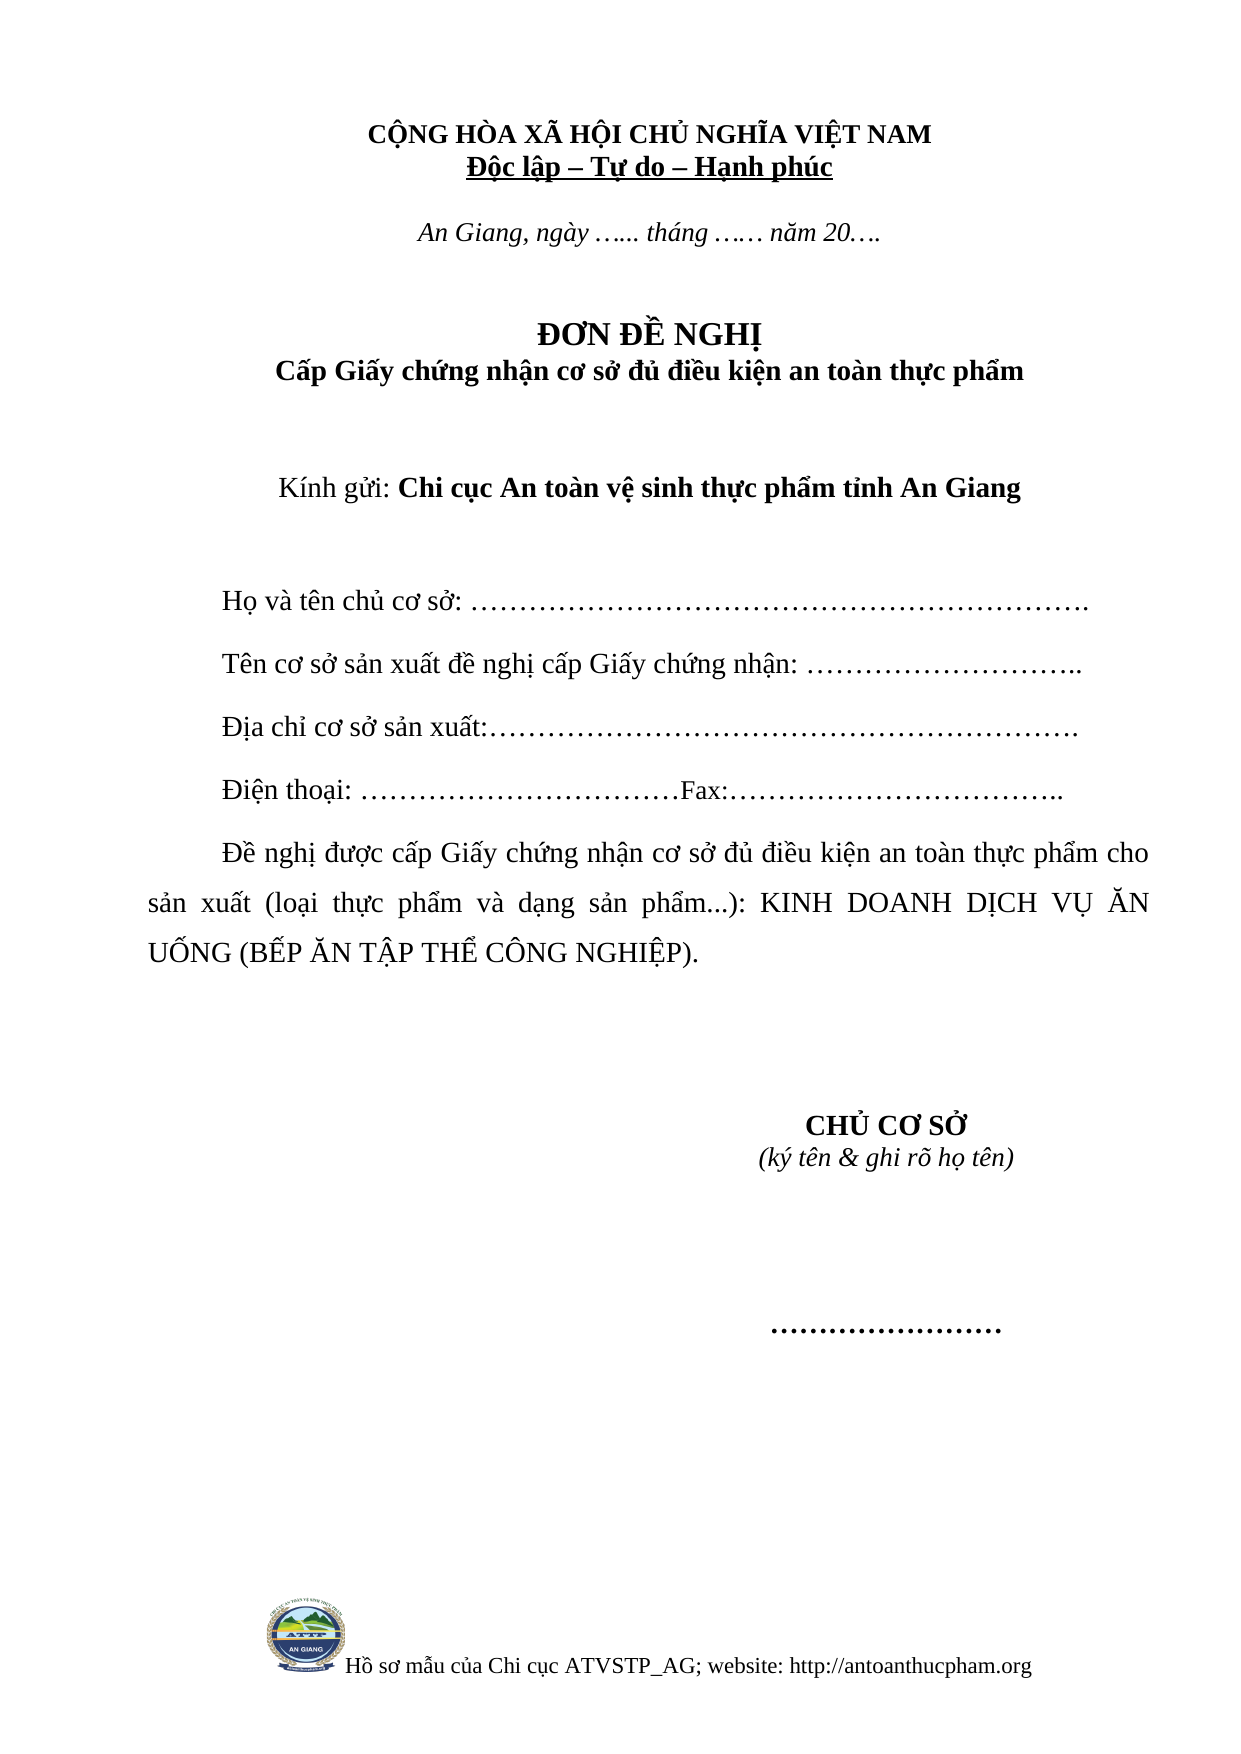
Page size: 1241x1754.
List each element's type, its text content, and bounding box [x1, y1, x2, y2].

text …………………… [148, 1306, 1152, 1340]
text (ký tên & ghi rõ họ tên) [148, 1141, 1152, 1172]
text CỘNG HÒA XÃ HỘI CHỦ NGHĨA VIỆT NAM [148, 118, 1152, 149]
text Đề nghị được cấp Giấy chứng nhận cơ sở đủ điều kiện an toàn thực phẩm cho sản xuất (loại thực phẩm và dạng sản phẩm...): KINH DOANH DỊCH VỤ ĂN UỐNG (BẾP ĂN TẬP THỂ CÔNG NGHIỆP). [148, 835, 1152, 969]
text Điện thoại: ……………………………Fax:…………………………….. [148, 772, 1152, 805]
text Họ và tên chủ cơ sở: ………………………………………………………. [148, 583, 1152, 617]
text Cấp Giấy chứng nhận cơ sở đủ điều kiện an toàn thực phẩm [148, 353, 1152, 386]
text Tên cơ sở sản xuất đề nghị cấp Giấy chứng nhận: ……………………….. [148, 646, 1152, 680]
text Địa chỉ cơ sở sản xuất:……………………………………………………. [148, 709, 1152, 743]
text Độc lập – Tự do – Hạnh phúc [148, 149, 1152, 183]
picture [266, 1595, 345, 1674]
text An Giang, ngày …... tháng …… năm 20…. [148, 216, 1152, 247]
text ĐƠN ĐỀ NGHỊ [148, 314, 1152, 353]
text CHỦ CƠ SỞ [148, 1108, 1152, 1141]
text Kính gửi: Chi cục An toàn vệ sinh thực phẩm tỉnh An Giang [148, 470, 1152, 504]
